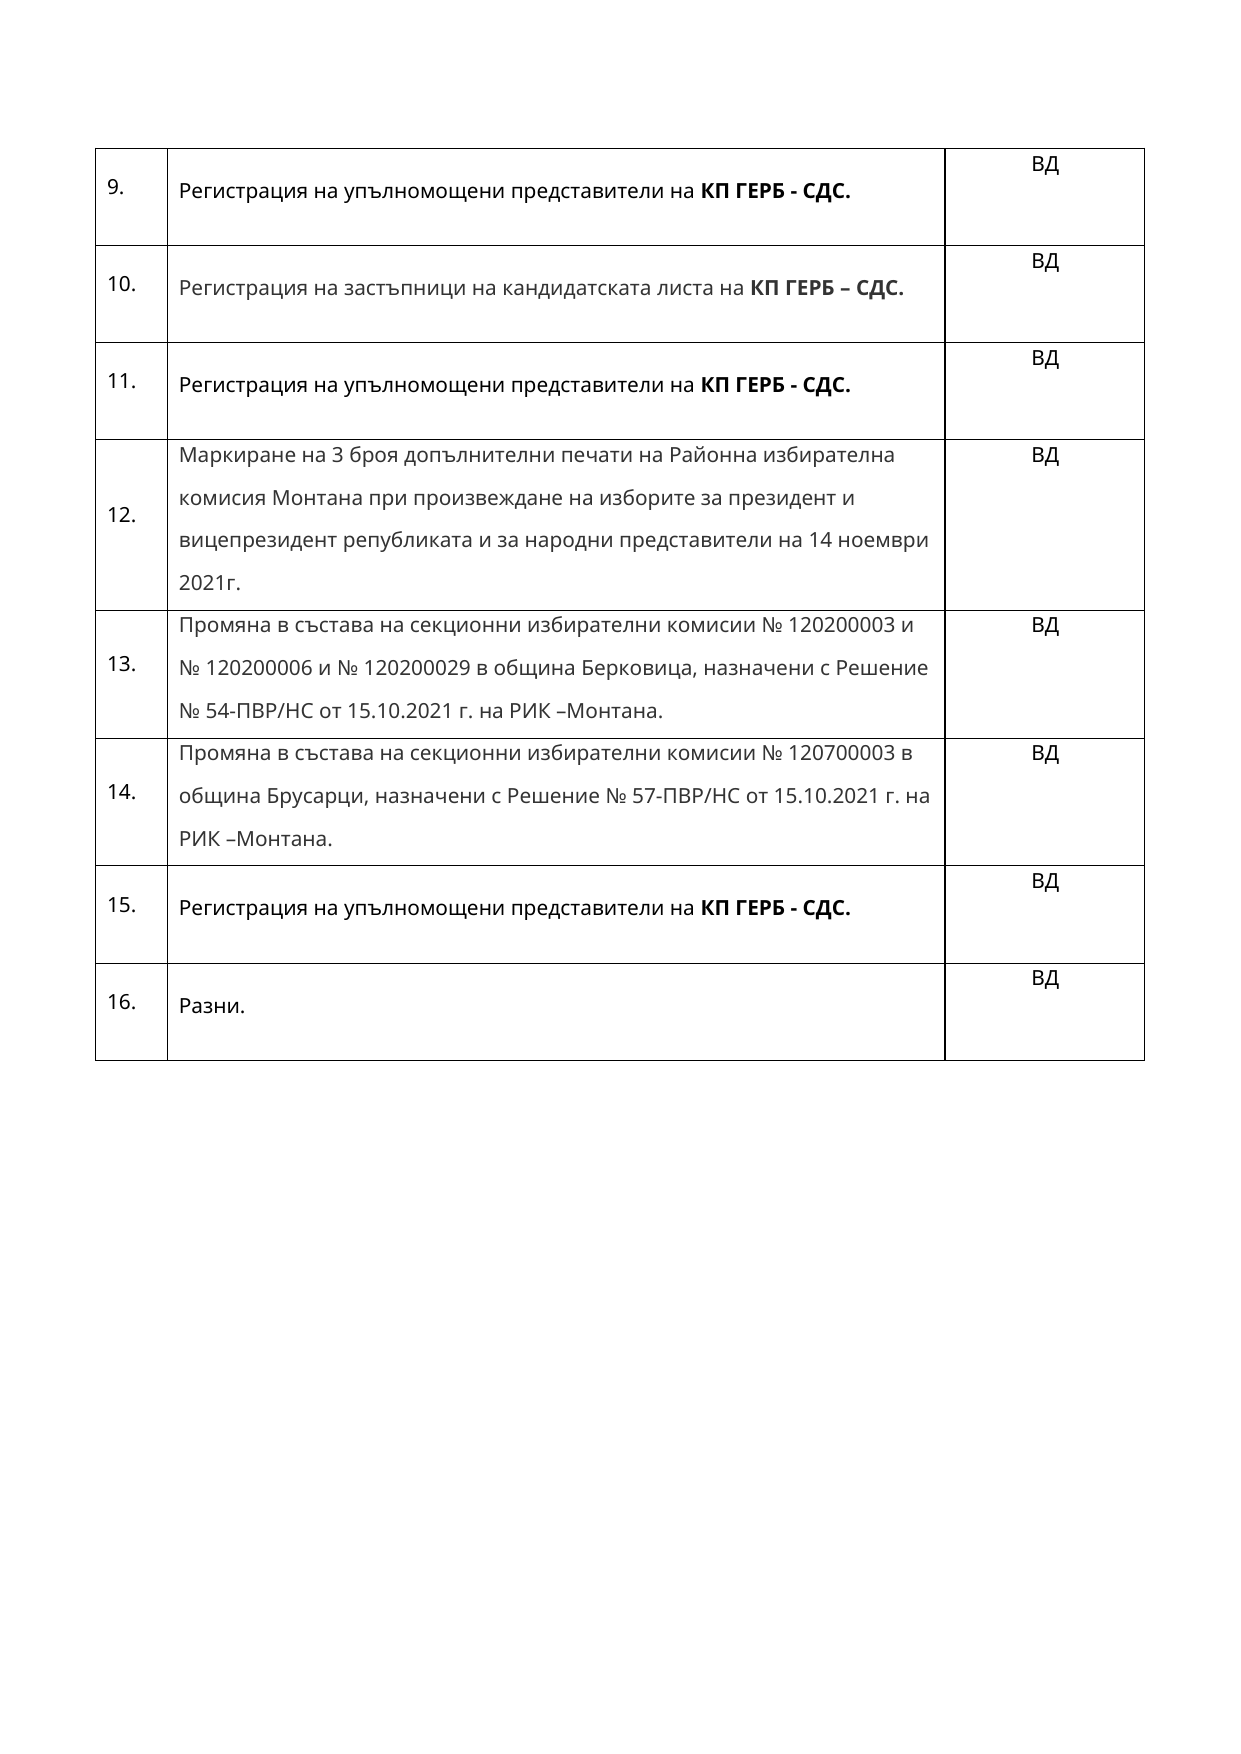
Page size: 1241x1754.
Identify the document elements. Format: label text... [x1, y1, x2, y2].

table_cell Разни. [168, 964, 944, 1059]
table_cell 14. [96, 739, 167, 865]
table_cell ВД [946, 440, 1144, 609]
table_cell ВД [946, 246, 1144, 342]
table_cell ВД [946, 866, 1144, 962]
table_cell 9. [96, 149, 167, 245]
table_cell 16. [96, 964, 167, 1059]
table_cell ВД [946, 343, 1144, 439]
table_cell 13. [96, 611, 167, 737]
table_cell Промяна в състава на секционни избирателни комисии № 120200003 и № 120200006 и № 120200029 в община Берковица, назначени с Решение № 54-ПВР/НС от 15.10.2021 г. на РИК –Монтана. [168, 611, 944, 737]
table_cell Регистрация на упълномощени представители на КП ГЕРБ - СДС. [168, 866, 944, 962]
table_cell Регистрация на упълномощени представители на КП ГЕРБ - СДС. [168, 149, 944, 245]
table_cell Регистрация на застъпници на кандидатската листа на КП ГЕРБ – СДС. [168, 246, 944, 342]
table_cell 15. [96, 866, 167, 962]
table_cell 11. [96, 343, 167, 439]
table_cell ВД [946, 739, 1144, 865]
table_cell Регистрация на упълномощени представители на КП ГЕРБ - СДС. [168, 343, 944, 439]
table_cell ВД [946, 611, 1144, 737]
table_cell 12. [96, 440, 167, 609]
table_cell ВД [946, 149, 1144, 245]
table_cell Промяна в състава на секционни избирателни комисии № 120700003 в община Брусарци, назначени с Решение № 57-ПВР/НС от 15.10.2021 г. на РИК –Монтана. [168, 739, 944, 865]
table_cell Маркиране на 3 броя допълнителни печати на Районна избирателна комисия Монтана при произвеждане на изборите за президент и вицепрезидент републиката и за народни представители на 14 ноември 2021г. [168, 440, 944, 609]
table_cell 10. [96, 246, 167, 342]
table_cell ВД [946, 964, 1144, 1059]
